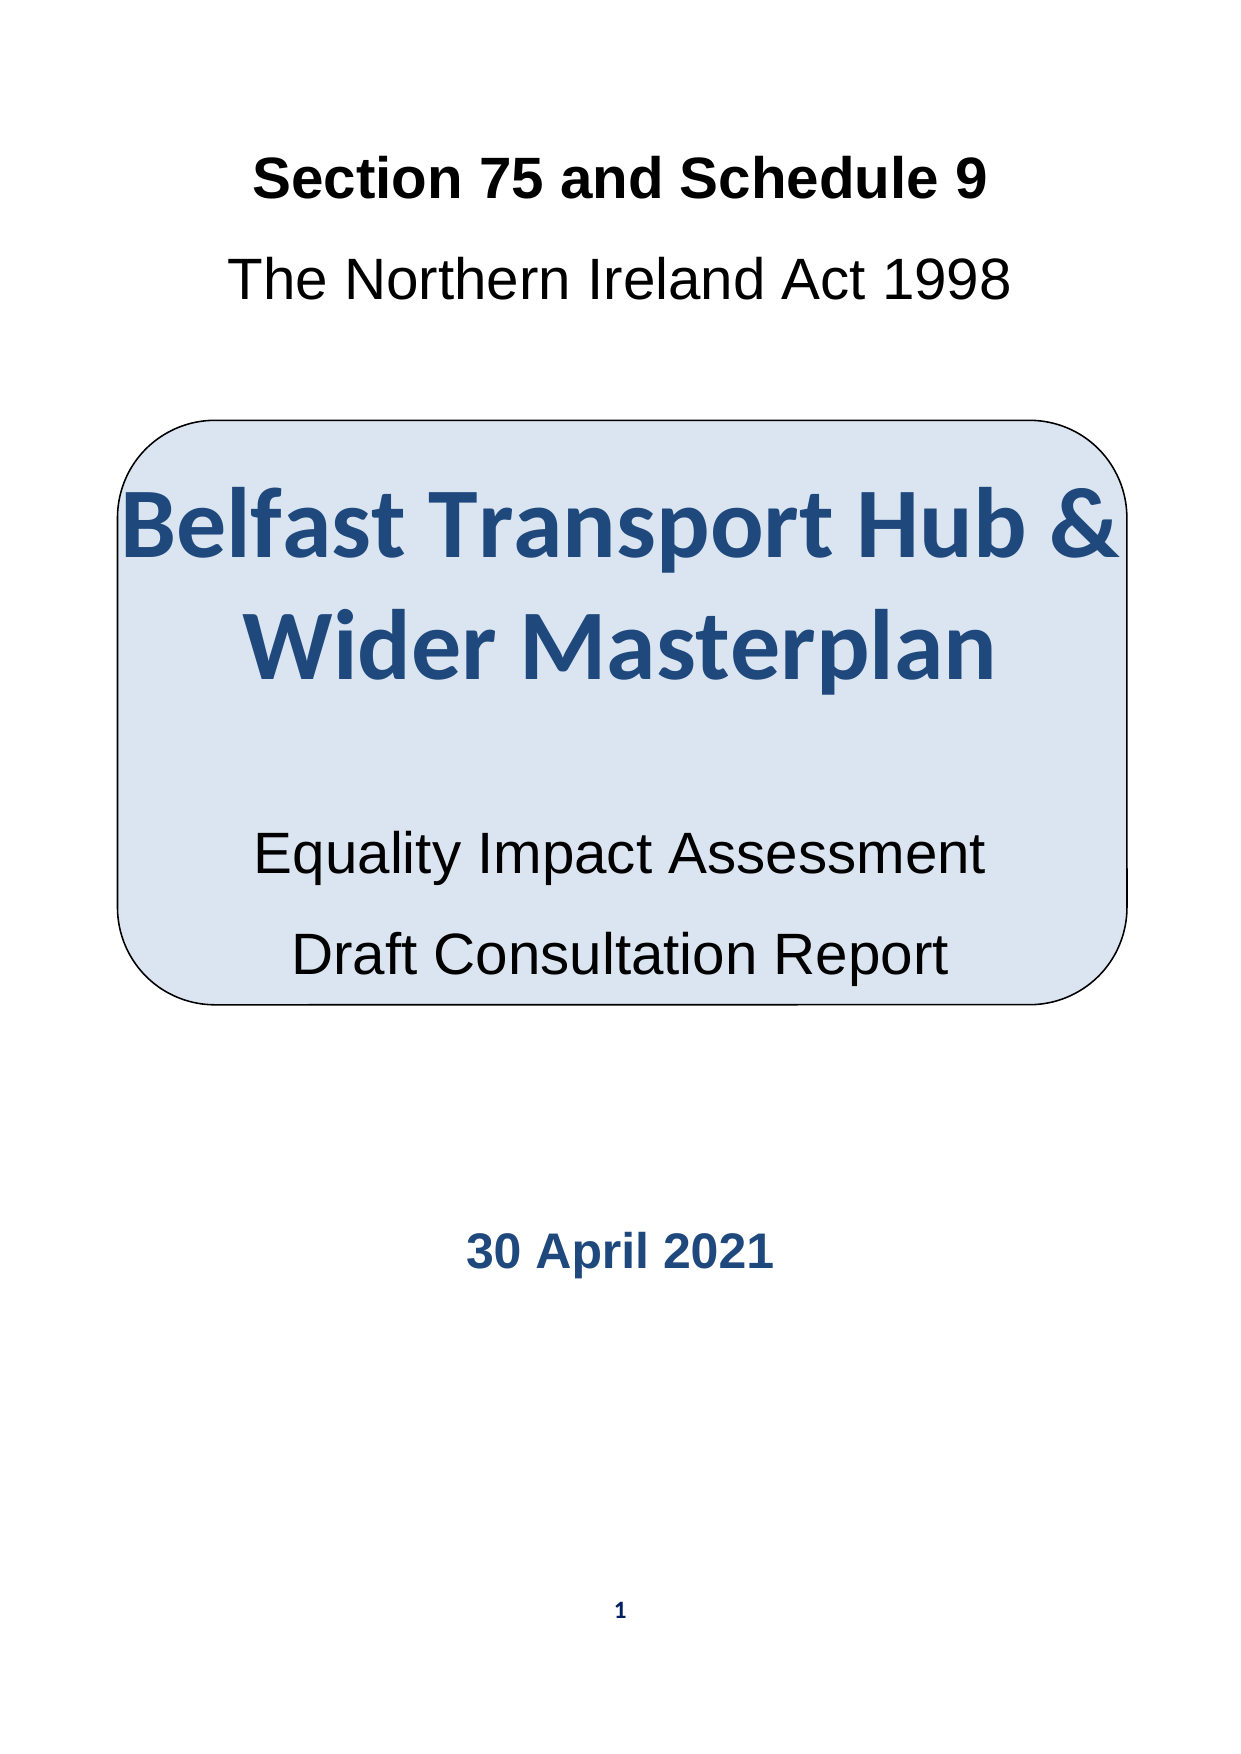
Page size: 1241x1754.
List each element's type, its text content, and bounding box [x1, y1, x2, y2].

text Draft Consultation Report [106, 920, 1134, 987]
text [106, 1222, 1134, 1279]
text Belfast Transport Hub & Wider Masterplan [106, 460, 1134, 704]
text Equality Impact Assessment [106, 819, 1134, 886]
text The Northern Ireland Act 1998 [106, 244, 1134, 311]
title Section 75 and Schedule 9 [106, 144, 1134, 211]
